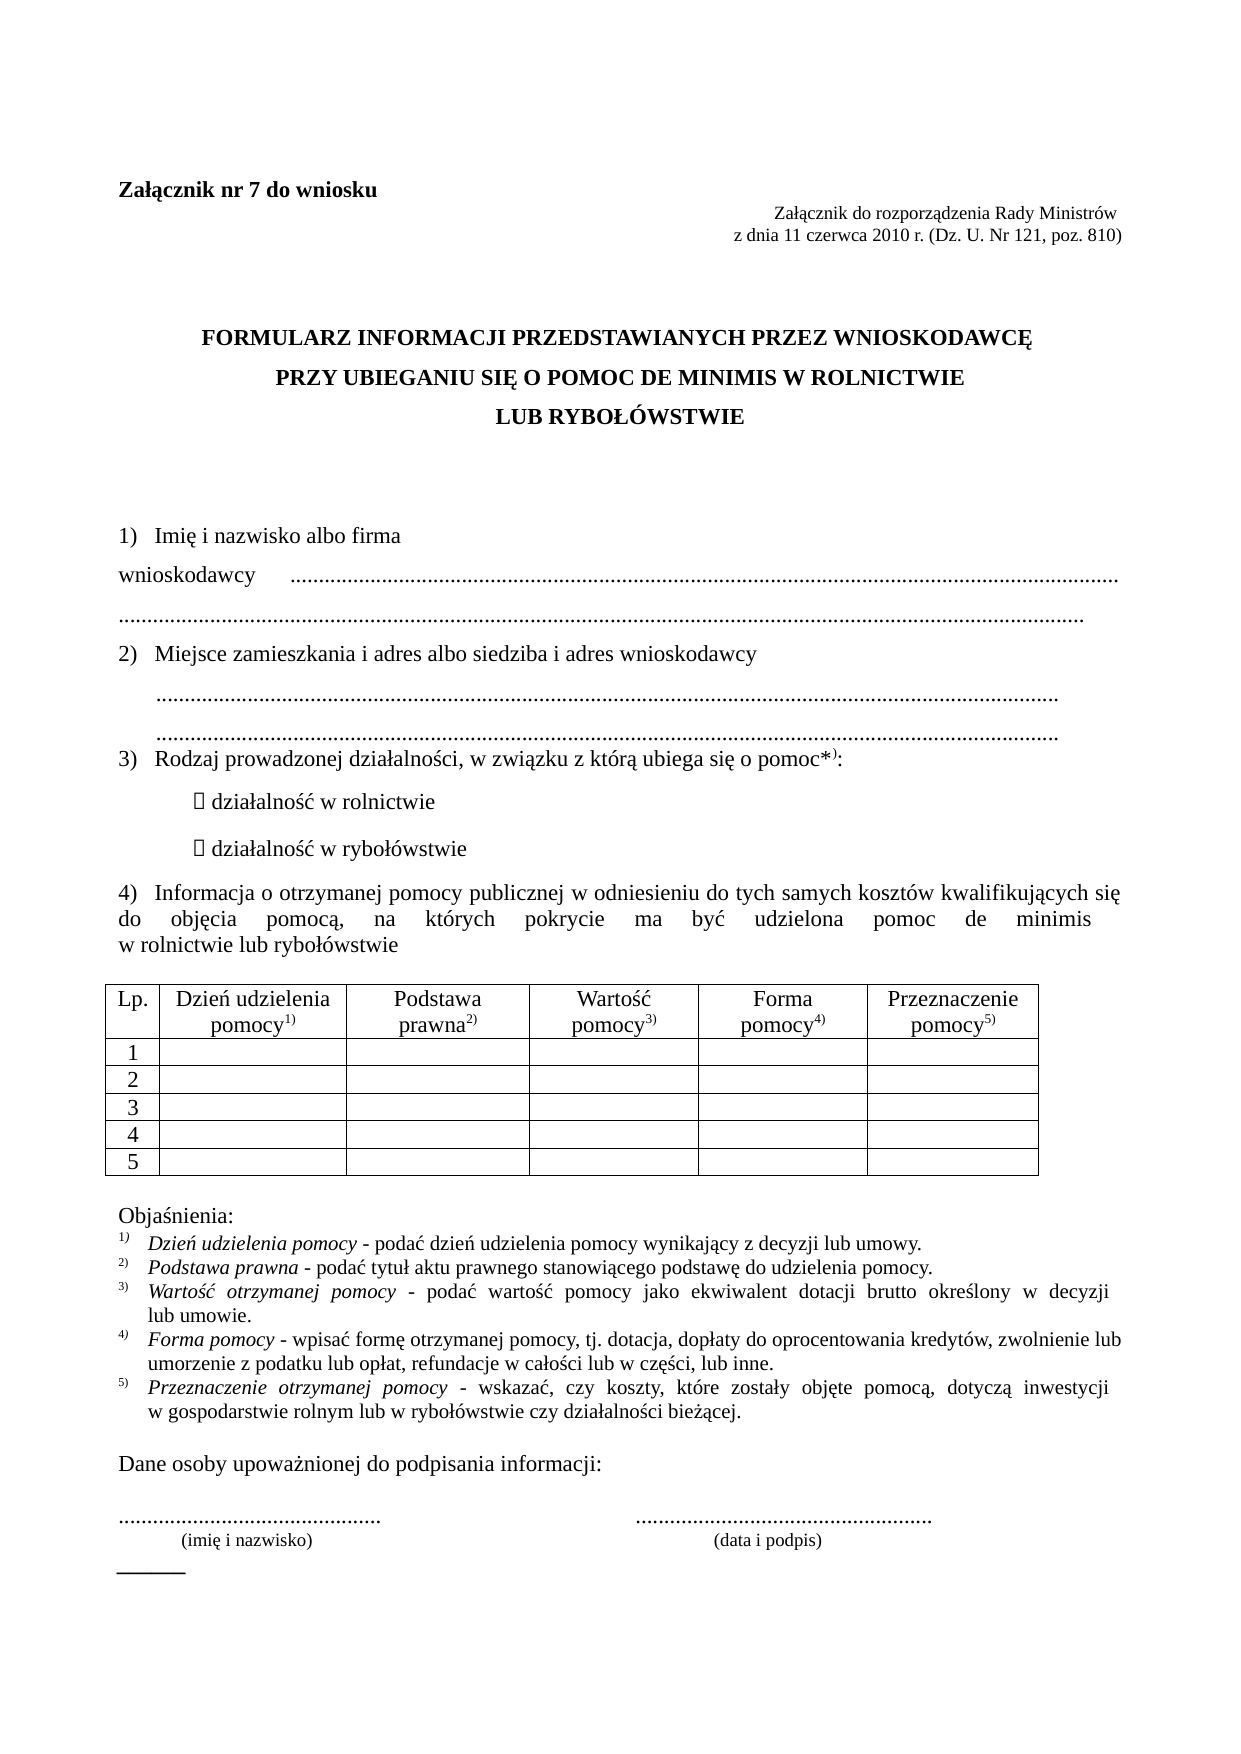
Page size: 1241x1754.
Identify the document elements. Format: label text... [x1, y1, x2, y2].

table_cell [699, 1066, 867, 1093]
table_cell [699, 1121, 867, 1147]
table_cell [868, 1149, 1038, 1175]
table_header Podstawa prawna2) [347, 985, 529, 1038]
text .............................................................................................................................................................. [118, 719, 1122, 745]
table_cell 2 [106, 1066, 159, 1093]
table_cell [868, 1121, 1038, 1147]
table_cell [160, 1121, 346, 1147]
text 3) Wartość otrzymanej pomocy - podać wartość pomocy jako ekwiwalent dotacji brutto określony w decyzji lub umowie. [118, 1279, 1122, 1327]
text .............................................................................................................................................................. [118, 679, 1122, 706]
table_cell [530, 1066, 698, 1093]
table_cell [868, 1094, 1038, 1120]
table_header Przeznaczenie pomocy5) [868, 985, 1038, 1038]
text FORMULARZ INFORMACJI PRZEDSTAWIANYCH PRZEZ WNIOSKODAWCĘ PRZY UBIEGANIU SIĘ O POMOC DE MINIMIS W ROLNICTWIE [118, 324, 1122, 390]
text 4) Forma pomocy - wpisać formę otrzymanej pomocy, tj. dotacja, dopłaty do oprocentowania kredytów, zwolnienie lub umorzenie z podatku lub opłat, refundacje w całości lub w części, lub inne. [118, 1327, 1122, 1375]
table_cell 4 [106, 1121, 159, 1147]
table_cell [347, 1039, 529, 1065]
text 1) Dzień udzielenia pomocy - podać dzień udzielenia pomocy wynikający z decyzji lub umowy. [118, 1228, 1122, 1255]
text .............................................. .................................................... [118, 1502, 1122, 1529]
text (imię i nazwisko) (data i podpis) [118, 1529, 1122, 1550]
text 2) Miejsce zamieszkania i adres albo siedziba i adres wnioskodawcy [118, 640, 1122, 666]
text 4) Informacja o otrzymanej pomocy publicznej w odniesieniu do tych samych kosztów kwalifikujących się do objęcia pomocą, na których pokrycie ma być udzielona pomoc de minimis w rolnictwie lub rybołówstwie [118, 879, 1122, 958]
table_cell 5 [106, 1149, 159, 1175]
text Objaśnienia: [118, 1202, 1122, 1228]
table_cell [347, 1149, 529, 1175]
table_header Forma pomocy4) [699, 985, 867, 1038]
table_cell [530, 1094, 698, 1120]
text Załącznik nr 7 do wniosku [118, 176, 1122, 202]
table_cell [868, 1066, 1038, 1093]
table_header Dzień udzielenia pomocy1) [160, 985, 346, 1038]
text Załącznik do rozporządzenia Rady Ministrów z dnia 11 czerwca 2010 r. (Dz. U. Nr 121, poz. 810) [118, 202, 1122, 245]
table_header Wartość pomocy3) [530, 985, 698, 1038]
table_cell 1 [106, 1039, 159, 1065]
text 2) Podstawa prawna - podać tytuł aktu prawnego stanowiącego podstawę do udzielenia pomocy. [118, 1255, 1122, 1279]
text  działalność w rybołówstwie [68, 832, 1122, 863]
table_cell [699, 1094, 867, 1120]
table_cell [868, 1039, 1038, 1065]
text LUB RYBOŁÓWSTWIE [118, 403, 1122, 429]
table_cell [530, 1149, 698, 1175]
text 3) Rodzaj prowadzonej działalności, w związku z którą ubiega się o pomoc*): [118, 745, 1122, 772]
table_cell [699, 1149, 867, 1175]
text ______ [118, 1550, 1122, 1577]
table_cell [160, 1094, 346, 1120]
table_cell 3 [106, 1094, 159, 1120]
table_cell [530, 1039, 698, 1065]
table_cell [160, 1066, 346, 1093]
table_cell [699, 1039, 867, 1065]
table_cell [530, 1121, 698, 1147]
text 5) Przeznaczenie otrzymanej pomocy - wskazać, czy koszty, które zostały objęte pomocą, dotyczą inwestycji w gospodarstwie rolnym lub w rybołówstwie czy działalności bieżącej. [118, 1375, 1122, 1423]
table_cell [160, 1039, 346, 1065]
table_cell [347, 1121, 529, 1147]
text 1) Imię i nazwisko albo firma wnioskodawcy .......................................................................................................................................................................................................................................................................................................................... [118, 522, 1122, 627]
table_cell [160, 1149, 346, 1175]
text  działalność w rolnictwie [68, 785, 1122, 816]
table_cell [347, 1094, 529, 1120]
table_header Lp. [106, 985, 159, 1038]
text Dane osoby upoważnionej do podpisania informacji: [118, 1450, 1122, 1476]
table_cell [347, 1066, 529, 1093]
